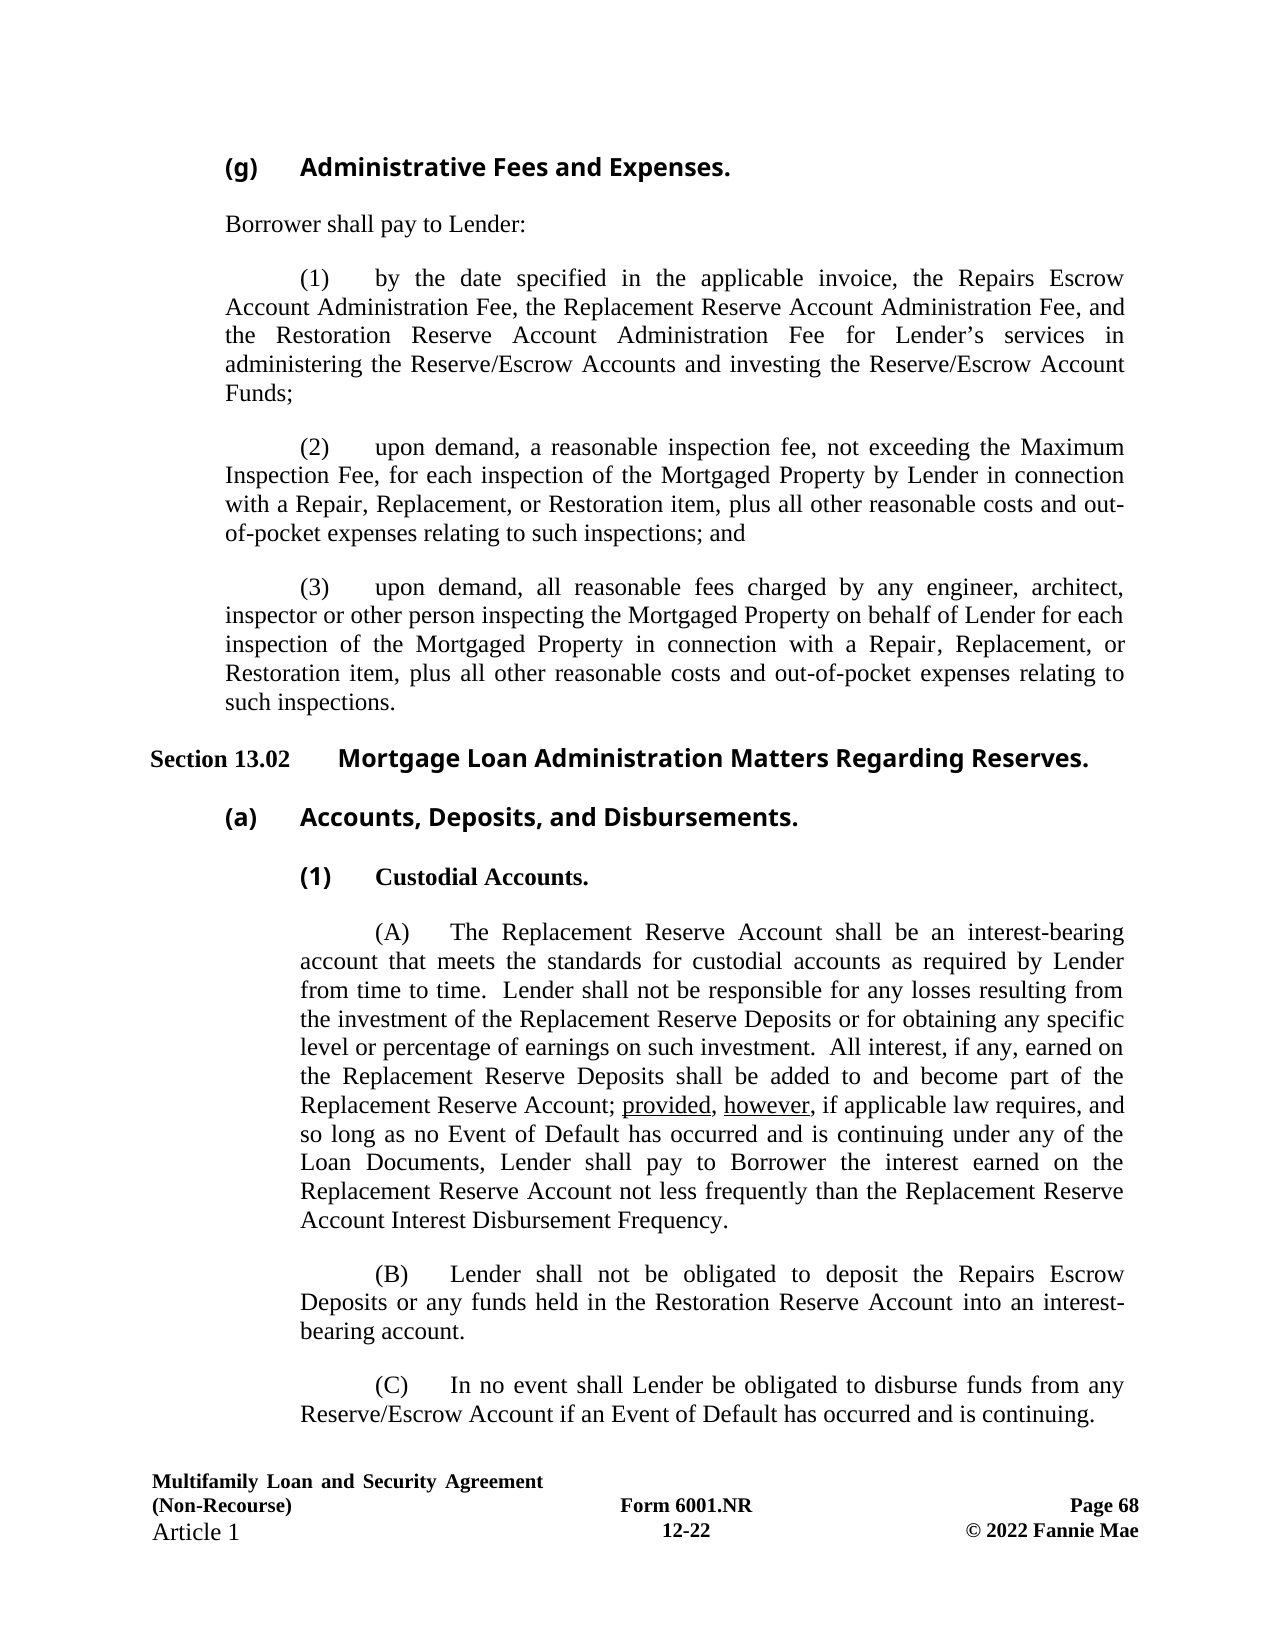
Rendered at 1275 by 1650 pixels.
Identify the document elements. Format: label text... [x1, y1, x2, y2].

subtitle Custodial Accounts. [225, 858, 1125, 892]
subtitle Mortgage Loan Administration Matters Regarding Reserves. [150, 740, 1125, 774]
subtitle The Replacement Reserve Account shall be an interest-bearing account that meets the standards for custodial accounts as required by Lender from time to time. Lender shall not be responsible for any losses resulting from the investment of the Replacement Reserve Deposits or for obtaining any specific level or percentage of earnings on such investment. All interest, if any, earned on the Replacement Reserve Deposits shall be added to and become part of the Replacement Reserve Account; provided, however, if applicable law requires, and so long as no Event of Default has occurred and is continuing under any of the Loan Documents, Lender shall pay to Borrower the interest earned on the Replacement Reserve Account not less frequently than the Replacement Reserve Account Interest Disbursement Frequency. [300, 917, 1125, 1234]
subtitle upon demand, all reasonable fees charged by any engineer, architect, inspector or other person inspecting the Mortgaged Property on behalf of Lender for each inspection of the Mortgaged Property in connection with a Repair, Replacement, or Restoration item, plus all other reasonable costs and out-of-pocket expenses relating to such inspections. [225, 572, 1125, 715]
subtitle Lender shall not be obligated to deposit the Repairs Escrow Deposits or any funds held in the Restoration Reserve Account into an interest-bearing account. [300, 1259, 1125, 1345]
subtitle In no event shall Lender be obligated to disburse funds from any Reserve/Escrow Account if an Event of Default has occurred and is continuing. [300, 1370, 1125, 1427]
subtitle Accounts, Deposits, and Disbursements. [150, 799, 1125, 833]
text Borrower shall pay to Lender: [150, 209, 1125, 238]
subtitle Administrative Fees and Expenses. [150, 150, 1125, 184]
subtitle by the date specified in the applicable invoice, the Repairs Escrow Account Administration Fee, the Replacement Reserve Account Administration Fee, and the Restoration Reserve Account Administration Fee for Lender’s services in administering the Reserve/Escrow Accounts and investing the Reserve/Escrow Account Funds; [225, 263, 1125, 407]
subtitle upon demand, a reasonable inspection fee, not exceeding the Maximum Inspection Fee, for each inspection of the Mortgaged Property by Lender in connection with a Repair, Replacement, or Restoration item, plus all other reasonable costs and out-of-pocket expenses relating to such inspections; and [225, 432, 1125, 547]
